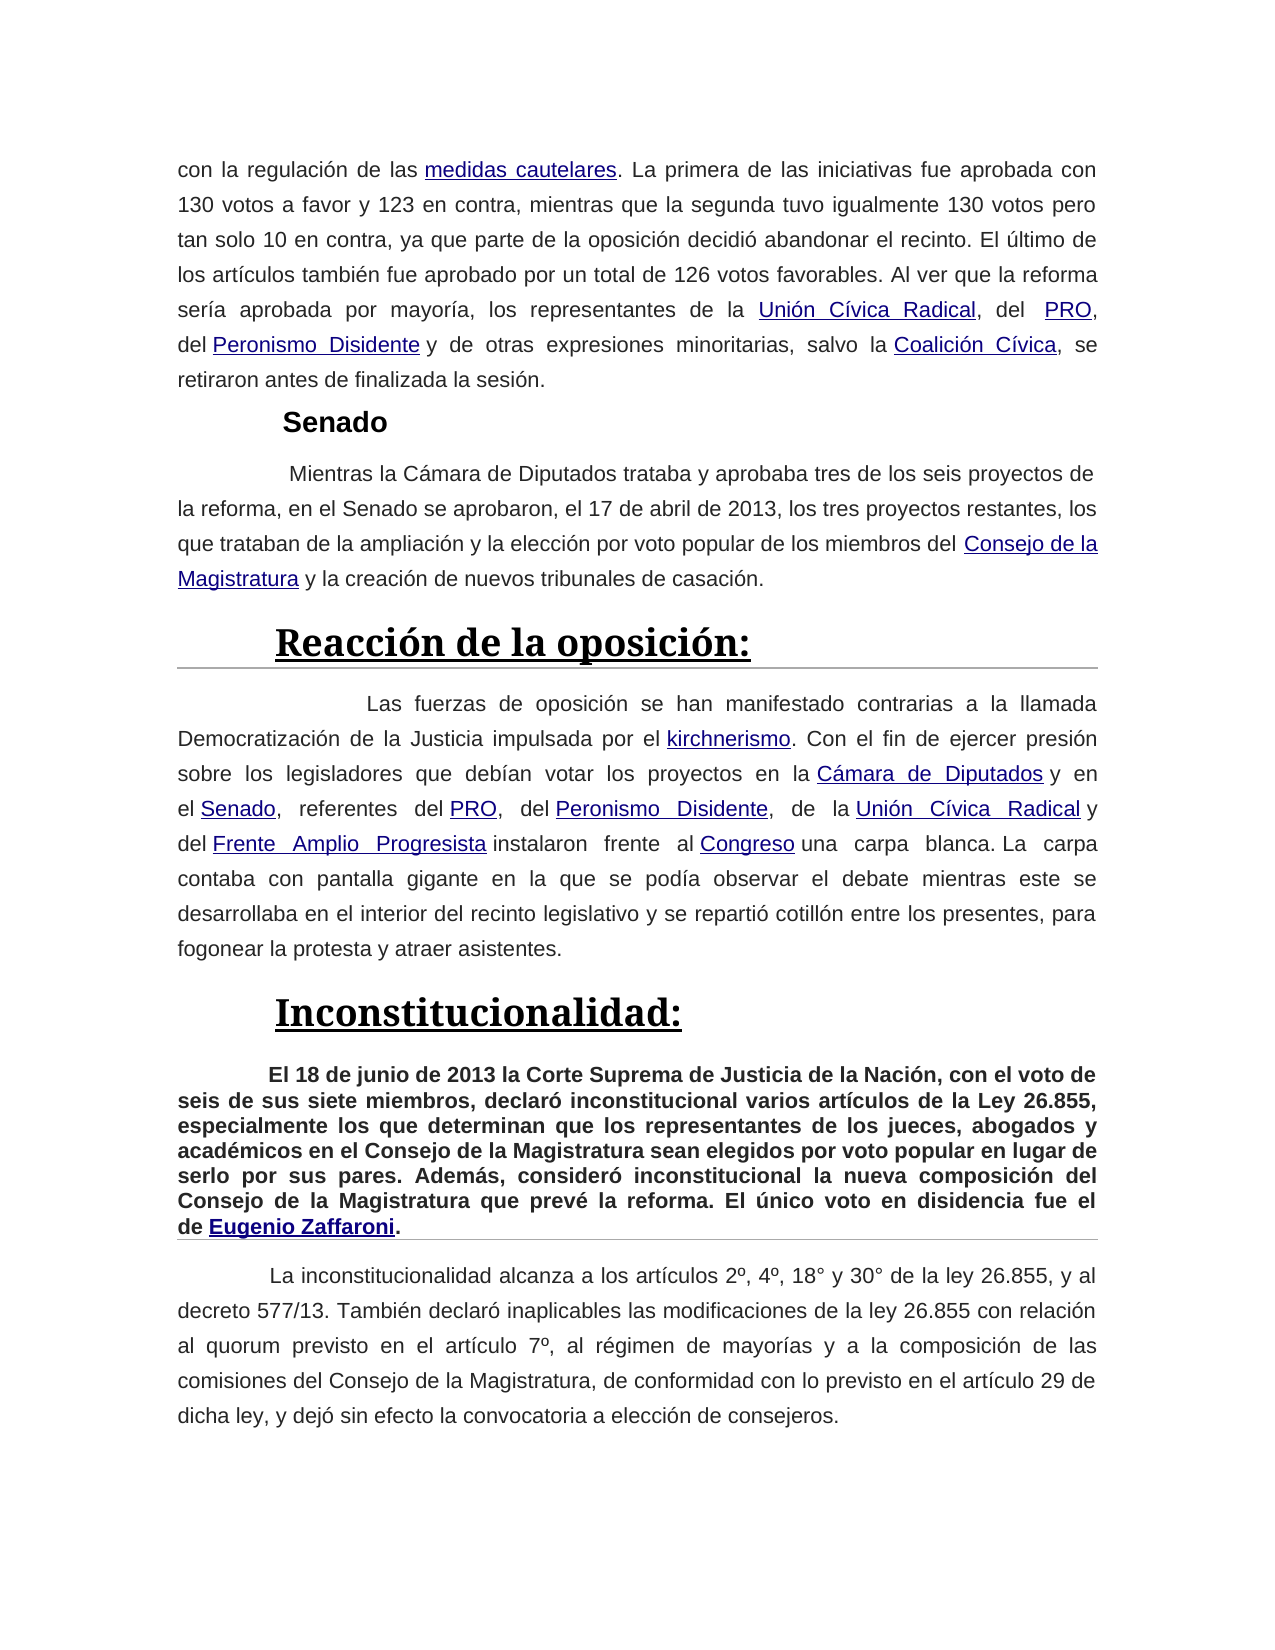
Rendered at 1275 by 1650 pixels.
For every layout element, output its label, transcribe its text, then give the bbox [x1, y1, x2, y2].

text Las fuerzas de oposición se han manifestado contrarias a la llamada Democratización de la Justicia impulsada por el kirchnerismo. Con el fin de ejercer presión sobre los legisladores que debían votar los proyectos en la Cámara de Diputados y en el Senado, referentes del PRO, del Peronismo Disidente, de la Unión Cívica Radical y del Frente Amplio Progresista instalaron frente al Congreso una carpa blanca. La carpa contaba con pantalla gigante en la que se podía observar el debate mientras este se desarrollaba en el interior del recinto legislativo y se repartió cotillón entre los presentes, para fogonear la protesta y atraer asistentes. [177, 681, 1098, 961]
subtitle Inconstitucionalidad: [177, 986, 1098, 1037]
subtitle El 18 de junio de 2013 la Corte Suprema de Justicia de la Nación, con el voto de seis de sus siete miembros, declaró inconstitucional varios artículos de la Ley 26.855, especialmente los que determinan que los representantes de los jueces, abogados y académicos en el Consejo de la Magistratura sean elegidos por voto popular en lugar de serlo por sus pares. Además, consideró inconstitucional la nueva composición del Consejo de la Magistratura que prevé la reforma. El único voto en disidencia fue el de Eugenio Zaffaroni. [177, 1062, 1098, 1239]
subtitle Senado [177, 405, 1098, 439]
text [177, 148, 1098, 393]
text Mientras la Cámara de Diputados trataba y aprobaba tres de los seis proyectos de la reforma, en el Senado se aprobaron, el 17 de abril de 2013, los tres proyectos restantes, los que trataban de la ampliación y la elección por voto popular de los miembros del Consejo de la Magistratura y la creación de nuevos tribunales de casación. [177, 451, 1098, 591]
text La inconstitucionalidad alcanza a los artículos 2º, 4º, 18° y 30° de la ley 26.855, y al decreto 577/13. También declaró inaplicables las modificaciones de la ley 26.855 con relación al quorum previsto en el artículo 7º, al régimen de mayorías y a la composición de las comisiones del Consejo de la Magistratura, de conformidad con lo previsto en el artículo 29 de dicha ley, y dejó sin efecto la convocatoria a elección de consejeros. [177, 1253, 1098, 1428]
subtitle Reacción de la oposición: [177, 616, 1098, 667]
